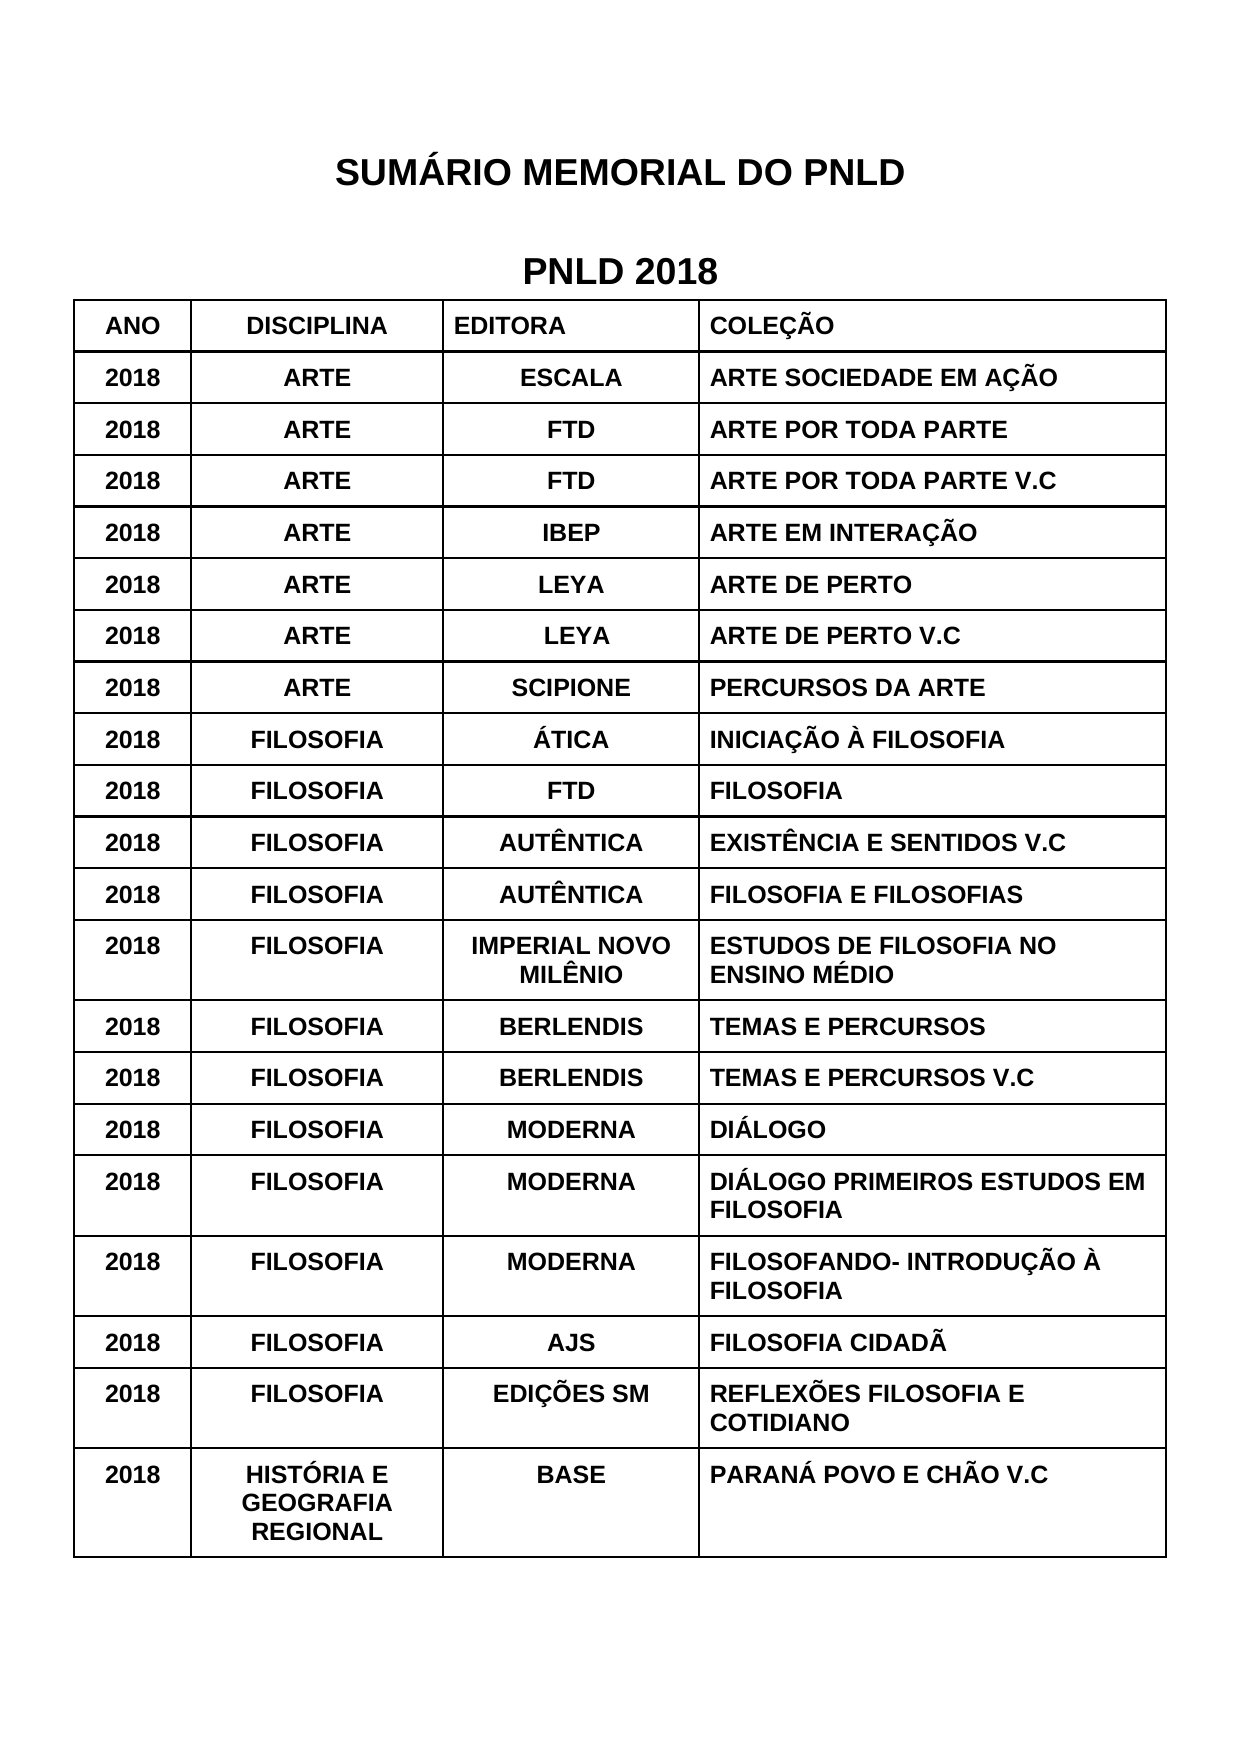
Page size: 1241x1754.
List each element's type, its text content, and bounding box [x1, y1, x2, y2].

table_cell BERLENDIS [444, 1053, 698, 1102]
table_cell LEYA [444, 611, 698, 660]
table_cell 2018 [75, 766, 190, 815]
table_cell PARANÁ POVO E CHÃO V.C [700, 1449, 1165, 1556]
table_cell FTD [444, 404, 698, 454]
table_cell 2018 [75, 1237, 190, 1315]
table_cell FILOSOFIA [192, 1317, 442, 1367]
table_cell MODERNA [444, 1237, 698, 1315]
table_cell ARTE [192, 353, 442, 402]
table_cell FILOSOFIA CIDADÃ [700, 1317, 1165, 1367]
table_cell ARTE [192, 508, 442, 557]
table_cell AUTÊNTICA [444, 869, 698, 919]
table_cell PERCURSOS DA ARTE [700, 663, 1165, 712]
table_cell FILOSOFIA [192, 818, 442, 867]
table_cell 2018 [75, 611, 190, 660]
table_cell 2018 [75, 818, 190, 867]
table_cell FILOSOFIA [192, 1237, 442, 1315]
table_cell MODERNA [444, 1105, 698, 1154]
table_cell 2018 [75, 663, 190, 712]
table_cell ARTE POR TODA PARTE [700, 404, 1165, 454]
table_cell FILOSOFIA [192, 766, 442, 815]
table_cell FILOSOFIA [192, 1053, 442, 1102]
table_cell FILOSOFIA E FILOSOFIAS [700, 869, 1165, 919]
table_cell 2018 [75, 1369, 190, 1447]
table_cell ARTE [192, 663, 442, 712]
table_cell 2018 [75, 1053, 190, 1102]
table_header COLEÇÃO [700, 301, 1165, 350]
table_cell SCIPIONE [444, 663, 698, 712]
table_cell BASE [444, 1449, 698, 1556]
table_cell 2018 [75, 1156, 190, 1234]
table_cell ARTE [192, 456, 442, 505]
table_cell DIÁLOGO [700, 1105, 1165, 1154]
table_cell FILOSOFIA [192, 714, 442, 764]
table_cell 2018 [75, 1449, 190, 1556]
table_cell ARTE [192, 404, 442, 454]
table_cell AJS [444, 1317, 698, 1367]
table_cell ARTE DE PERTO [700, 559, 1165, 609]
table_cell ÁTICA [444, 714, 698, 764]
table_cell 2018 [75, 921, 190, 999]
table_cell FILOSOFIA [192, 1105, 442, 1154]
table_cell FTD [444, 766, 698, 815]
table_cell EXISTÊNCIA E SENTIDOS V.C [700, 818, 1165, 867]
table_cell HISTÓRIA E GEOGRAFIA REGIONAL [192, 1449, 442, 1556]
table_header ANO [75, 301, 190, 350]
table_cell ARTE EM INTERAÇÃO [700, 508, 1165, 557]
table_cell FILOSOFIA [192, 921, 442, 999]
table_cell FILOSOFIA [192, 1001, 442, 1051]
table_cell BERLENDIS [444, 1001, 698, 1051]
table_cell ESTUDOS DE FILOSOFIA NO ENSINO MÉDIO [700, 921, 1165, 999]
table_cell TEMAS E PERCURSOS [700, 1001, 1165, 1051]
table_cell ARTE [192, 559, 442, 609]
table_cell FILOSOFIA [192, 1369, 442, 1447]
table_cell INICIAÇÃO À FILOSOFIA [700, 714, 1165, 764]
table_cell TEMAS E PERCURSOS V.C [700, 1053, 1165, 1102]
table_cell 2018 [75, 456, 190, 505]
table_cell 2018 [75, 353, 190, 402]
table_cell FILOSOFIA [700, 766, 1165, 815]
table_cell DIÁLOGO PRIMEIROS ESTUDOS EM FILOSOFIA [700, 1156, 1165, 1234]
table_cell AUTÊNTICA [444, 818, 698, 867]
table_cell IMPERIAL NOVO MILÊNIO [444, 921, 698, 999]
table_cell ARTE SOCIEDADE EM AÇÃO [700, 353, 1165, 402]
table_cell 2018 [75, 1317, 190, 1367]
table_cell FILOSOFIA [192, 1156, 442, 1234]
table_cell LEYA [444, 559, 698, 609]
table_cell FTD [444, 456, 698, 505]
text PNLD 2018 [150, 249, 1090, 292]
table_cell 2018 [75, 559, 190, 609]
text SUMÁRIO MEMORIAL DO PNLD [150, 150, 1090, 193]
table_cell FILOSOFANDO- INTRODUÇÃO À FILOSOFIA [700, 1237, 1165, 1315]
table_cell 2018 [75, 404, 190, 454]
table_cell 2018 [75, 714, 190, 764]
table_cell 2018 [75, 1001, 190, 1051]
table_cell IBEP [444, 508, 698, 557]
table_cell 2018 [75, 869, 190, 919]
table_cell ARTE [192, 611, 442, 660]
table_cell 2018 [75, 1105, 190, 1154]
table_header DISCIPLINA [192, 301, 442, 350]
table_cell ARTE POR TODA PARTE V.C [700, 456, 1165, 505]
table_header EDITORA [444, 301, 698, 350]
table_cell 2018 [75, 508, 190, 557]
table_cell MODERNA [444, 1156, 698, 1234]
table_cell REFLEXÕES FILOSOFIA E COTIDIANO [700, 1369, 1165, 1447]
table_cell ARTE DE PERTO V.C [700, 611, 1165, 660]
table_cell EDIÇÕES SM [444, 1369, 698, 1447]
table_cell ESCALA [444, 353, 698, 402]
table_cell FILOSOFIA [192, 869, 442, 919]
